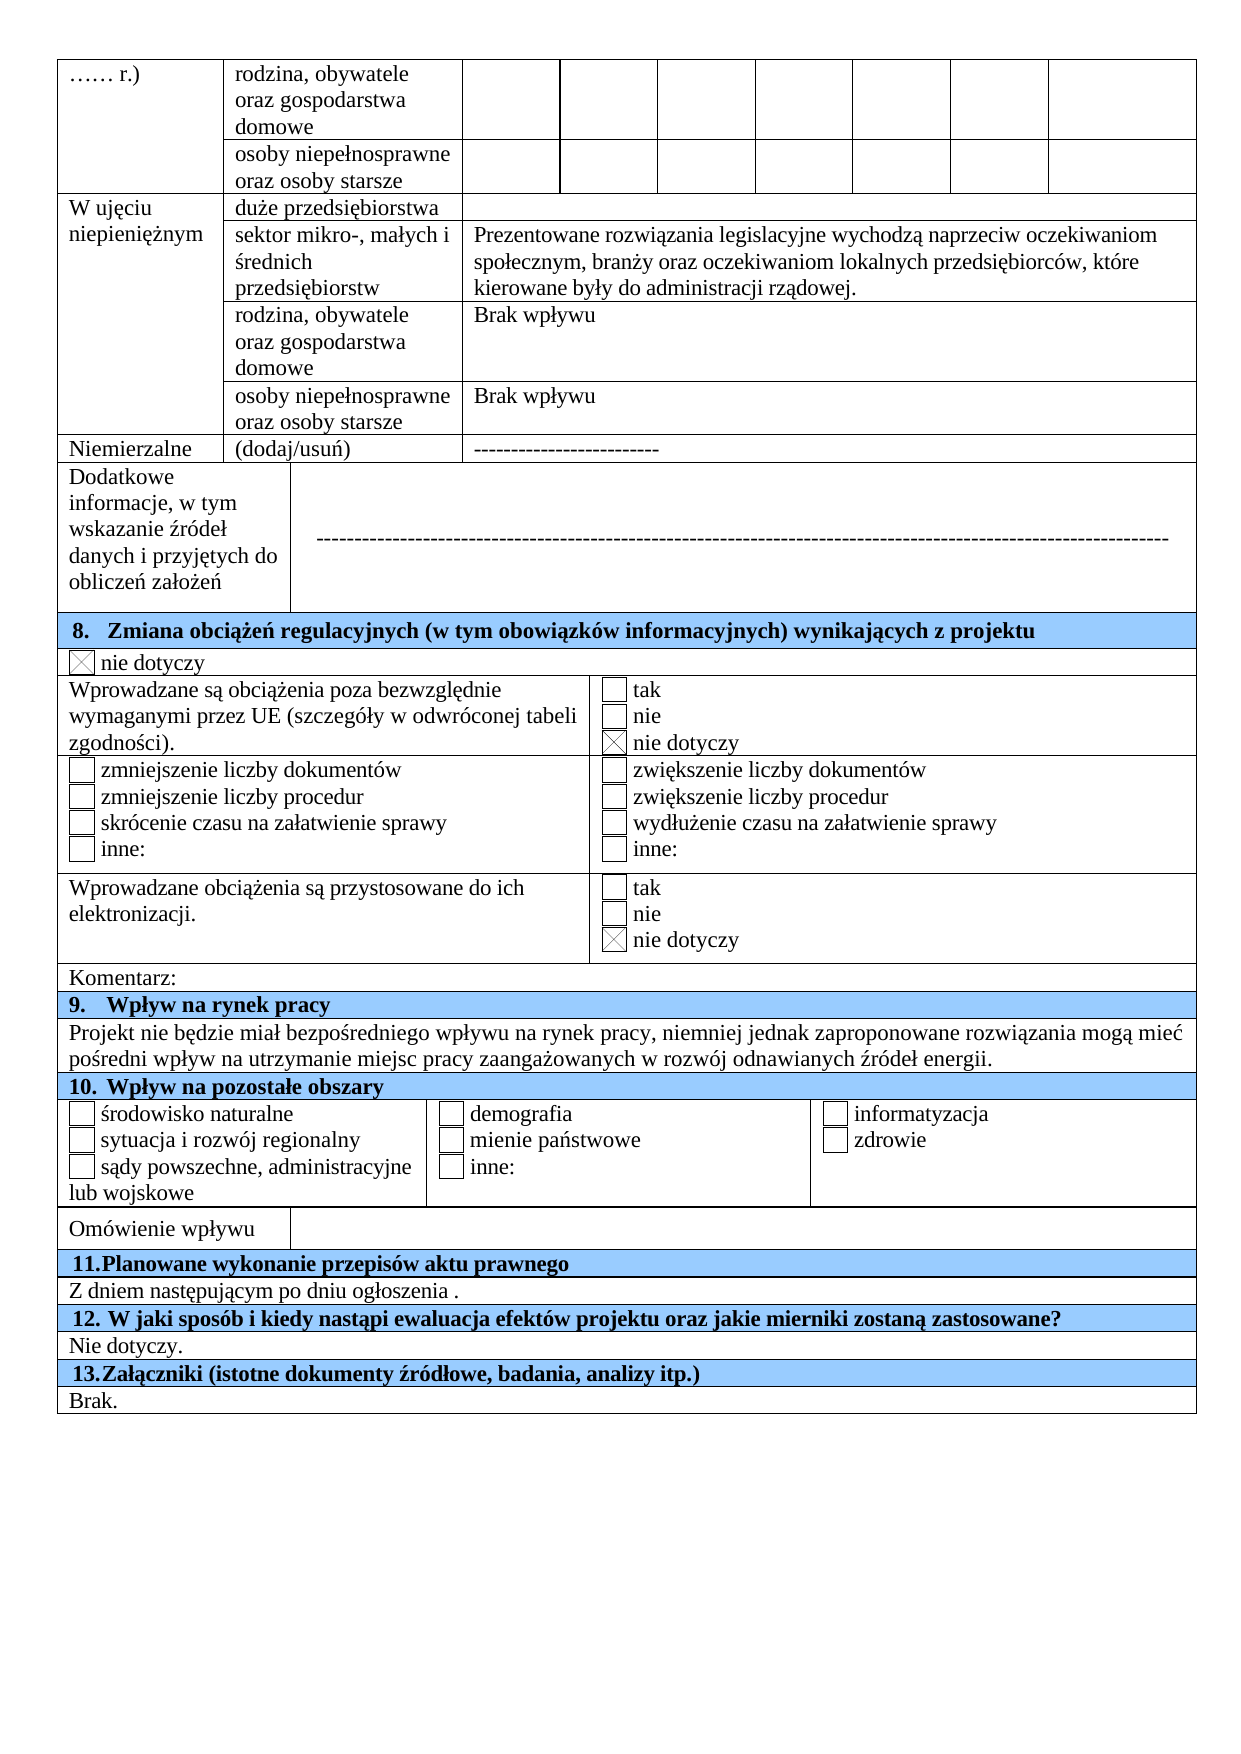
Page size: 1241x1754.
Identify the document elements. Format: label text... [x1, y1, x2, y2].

table_cell [756, 60, 852, 139]
table_cell Wprowadzane są obciążenia poza bezwzględnie wymaganymi przez UE (szczegóły w odwróconej tabeli zgodności). [58, 676, 589, 755]
table_cell osoby niepełnosprawne oraz osoby starsze [224, 382, 462, 434]
table_cell [463, 194, 1196, 220]
table_cell Prezentowane rozwiązania legislacyjne wychodzą naprzeciw oczekiwaniom społecznym, branży oraz oczekiwaniom lokalnych przedsiębiorców, które kierowane były do administracji rządowej. [463, 221, 1196, 301]
table_cell Wprowadzane obciążenia są przystosowane do ich elektronizacji. [58, 874, 589, 963]
table_cell Wpływ na pozostałe obszary [58, 1073, 1196, 1099]
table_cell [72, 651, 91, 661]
table_cell [561, 140, 657, 193]
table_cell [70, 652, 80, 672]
table_cell nie dotyczy [94, 649, 1196, 675]
table_cell Załączniki (istotne dokumenty źródłowe, badania, analizy itp.) [58, 1360, 1196, 1386]
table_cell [224, 221, 462, 301]
table_cell [756, 140, 852, 193]
table_cell Nie dotyczy. [58, 1332, 1196, 1358]
table_cell Zmiana obciążeń regulacyjnych (w tym obowiązków informacyjnych) wynikających z projektu [58, 613, 1196, 648]
table_cell demografia mienie państwowe inne: [427, 1100, 810, 1206]
table_cell [951, 140, 1048, 193]
table_cell W jaki sposób i kiedy nastąpi ewaluacja efektów projektu oraz jakie mierniki zostaną zastosowane? [58, 1305, 1196, 1331]
table_cell Brak wpływu [463, 302, 1196, 381]
table_cell [463, 60, 559, 139]
table_cell Omówienie wpływu [58, 1208, 290, 1249]
table_cell [1049, 60, 1196, 139]
table_cell Wpływ na rynek pracy [58, 992, 1196, 1018]
table_cell duże przedsiębiorstwa [224, 194, 462, 220]
table_cell Komentarz: [58, 964, 1196, 991]
table_cell środowisko naturalne sytuacja i rozwój regionalny sądy powszechne, administracyjne lub wojskowe [58, 1100, 426, 1206]
table_cell zmniejszenie liczby dokumentów zmniejszenie liczby procedur skrócenie czasu na załatwienie sprawy inne: [58, 756, 589, 872]
table_cell [853, 60, 950, 139]
table_cell osoby niepełnosprawne oraz osoby starsze [224, 140, 462, 193]
table_cell rodzina, obywatele oraz gospodarstwa domowe [224, 60, 462, 139]
table_cell W ujęciu niepieniężnym [58, 194, 223, 434]
table_cell ---------------------------------------------------------------------------------------------------------------- [291, 463, 1196, 612]
table_cell ------------------------- [463, 435, 1196, 462]
table_cell (dodaj/usuń) [224, 435, 462, 462]
table_cell Brak. [58, 1387, 1196, 1413]
table_cell Dodatkowe informacje, w tym wskazanie źródeł danych i przyjętych do obliczeń założeń [58, 463, 290, 612]
table_cell [561, 60, 657, 139]
table_cell Z dniem następującym po dniu ogłoszenia . [58, 1278, 1196, 1304]
table_cell [1049, 140, 1196, 193]
table_cell rodzina, obywatele oraz gospodarstwa domowe [224, 302, 462, 381]
table_cell [951, 60, 1048, 139]
table_cell Planowane wykonanie przepisów aktu prawnego [58, 1250, 1196, 1276]
table_cell informatyzacja zdrowie [811, 1100, 1196, 1206]
table_cell Projekt nie będzie miał bezpośredniego wpływu na rynek pracy, niemniej jednak zaproponowane rozwiązania mogą mieć pośredni wpływ na utrzymanie miejsc pracy zaangażowanych w rozwój odnawianych źródeł energii. [58, 1019, 1196, 1072]
table_cell zwiększenie liczby dokumentów zwiększenie liczby procedur wydłużenie czasu na załatwienie sprawy inne: [590, 756, 1196, 872]
table_cell [658, 140, 755, 193]
table_cell tak nie nie dotyczy [590, 676, 1196, 755]
table_cell [463, 140, 559, 193]
table_cell [853, 140, 950, 193]
table_cell Niemierzalne [58, 435, 223, 462]
table_cell Brak wpływu [463, 382, 1196, 434]
table_cell [658, 60, 755, 139]
table_cell [291, 1208, 1196, 1249]
table_cell tak nie nie dotyczy [590, 874, 1196, 963]
